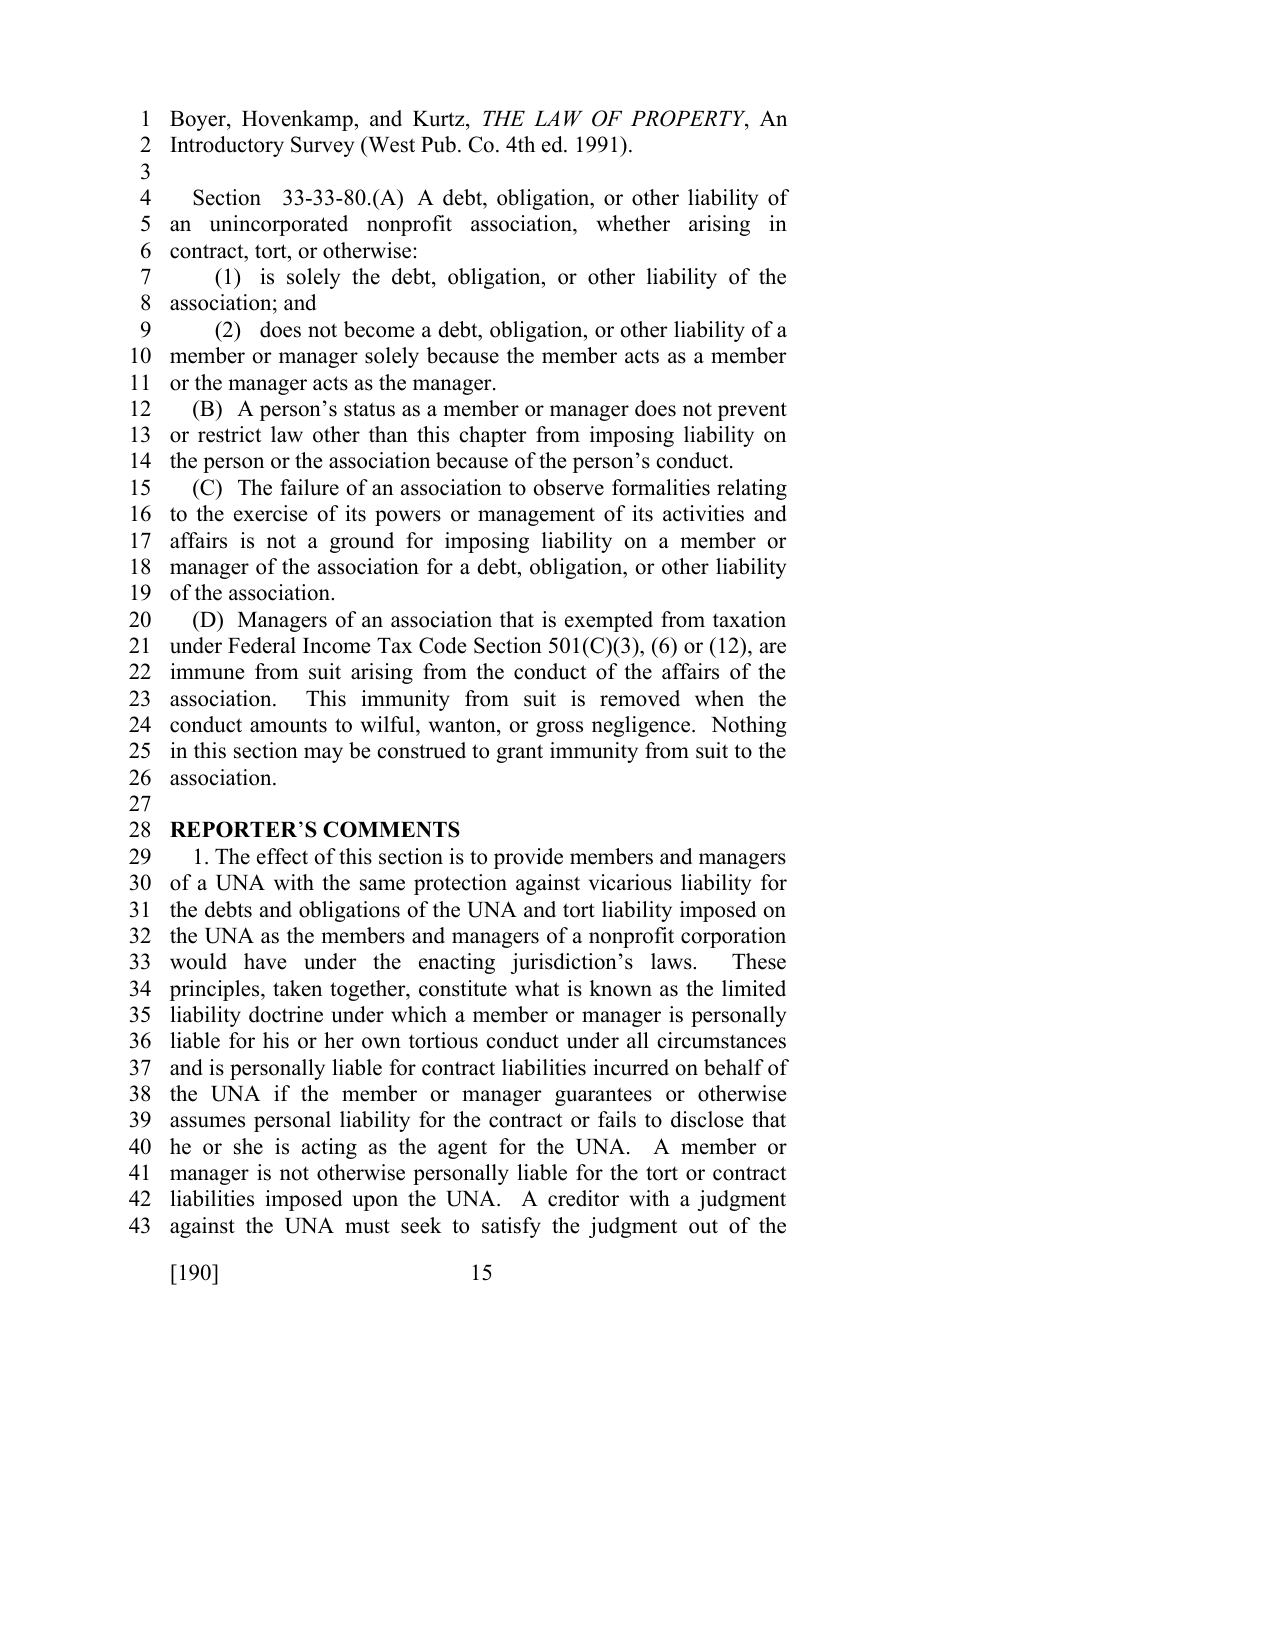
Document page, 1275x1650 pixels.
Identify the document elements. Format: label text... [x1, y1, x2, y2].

text (B) A person’s status as a member or manager does not prevent or restrict law other than this chapter from imposing liability on the person or the association because of the person’s conduct. [169, 395, 787, 474]
text (C) The failure of an association to observe formalities relating to the exercise of its powers or management of its activities and affairs is not a ground for imposing liability on a member or manager of the association for a debt, obligation, or other liability of the association. [169, 474, 787, 606]
text (D) Managers of an association that is exempted from taxation under Federal Income Tax Code Section 501(C)(3), (6) or (12), are immune from suit arising from the conduct of the affairs of the association. This immunity from suit is removed when the conduct amounts to wilful, wanton, or gross negligence. Nothing in this section may be construed to grant immunity from suit to the association. [169, 606, 787, 790]
text (1) is solely the debt, obligation, or other liability of the association; and [169, 263, 787, 316]
text (2) does not become a debt, obligation, or other liability of a member or manager solely because the member acts as a member or the manager acts as the manager. [169, 316, 787, 395]
text REPORTER’S COMMENTS [169, 817, 787, 843]
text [169, 105, 787, 158]
text Section 33-33-80. (A) A debt, obligation, or other liability of an unincorporated nonprofit association, whether arising in contract, tort, or otherwise: [169, 184, 787, 263]
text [169, 843, 787, 1238]
